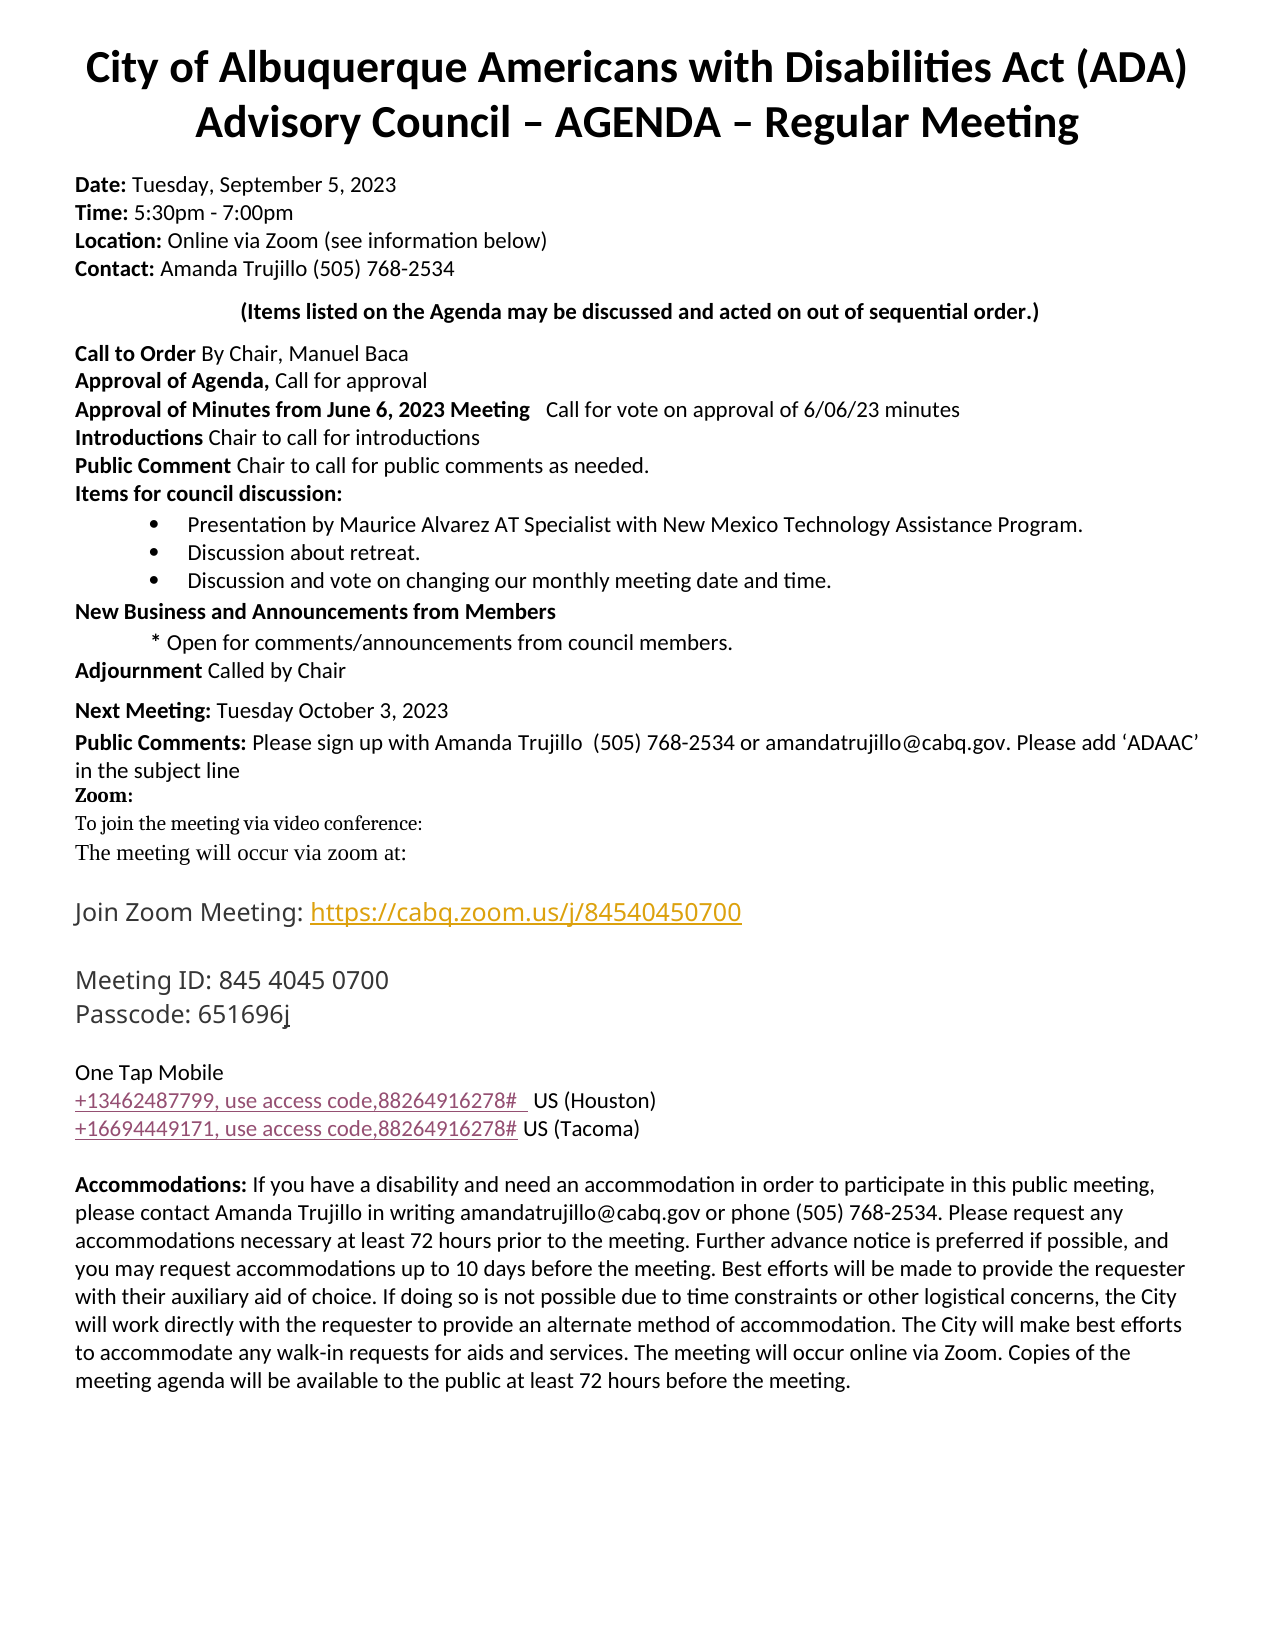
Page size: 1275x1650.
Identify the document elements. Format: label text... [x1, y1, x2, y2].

text The meeting will occur via zoom at: [75, 839, 1200, 866]
text Items for council discussion: [75, 479, 1200, 507]
text Introductions Chair to call for introductions [75, 423, 1200, 451]
list Discussion and vote on changing our monthly meeting date and time. [150, 566, 1200, 594]
text Call to Order By Chair, Manuel Baca [75, 339, 1200, 367]
text Join Zoom Meeting: https://cabq.zoom.us/j/84540450700 [75, 866, 1200, 928]
text Approval of Minutes from June 6, 2023 Meeting Call for vote on approval of 6/06/23 minutes [75, 395, 1200, 423]
text Public Comments: Please sign up with Amanda Trujillo (505) 768-2534 or amandatrujillo@cabq.gov. Please add ‘ADAAC’ in the subject line [75, 728, 1200, 784]
text Time: 5:30pm - 7:00pm [75, 198, 1200, 226]
text Adjournment Called by Chair [75, 656, 1200, 684]
text Accommodations: If you have a disability and need an accommodation in order to participate in this public meeting, please contact Amanda Trujillo in writing amandatrujillo@cabq.gov or phone (505) 768-2534. Please request any accommodations necessary at least 72 hours prior to the meeting. Further advance notice is preferred if possible, and you may request accommodations up to 10 days before the meeting. Best efforts will be made to provide the requester with their auxiliary aid of choice. If doing so is not possible due to time constraints or other logistical concerns, the City will work directly with the requester to provide an alternate method of accommodation. The City will make best efforts to accommodate any walk-in requests for aids and services. The meeting will occur online via Zoom. Copies of the meeting agenda will be available to the public at least 72 hours before the meeting. [75, 1170, 1200, 1394]
text New Business and Announcements from Members [75, 597, 1200, 625]
text Meeting ID: 845 4045 0700 [75, 962, 1200, 996]
text Contact: Amanda Trujillo (505) 768-2534 [75, 254, 1200, 282]
list Discussion about retreat. [150, 538, 1200, 566]
text Public Comment Chair to call for public comments as needed. [75, 451, 1200, 479]
text Date: Tuesday, September 5, 2023 [75, 170, 1200, 198]
text Approval of Agenda, Call for approval [75, 367, 1200, 395]
text (Items listed on the Agenda may be discussed and acted on out of sequential order.) [75, 297, 1200, 326]
text Next Meeting: Tuesday October 3, 2023 [75, 696, 1200, 724]
text City of Albuquerque Americans with Disabilities Act (ADA) Advisory Council – AGENDA – Regular Meeting [75, 37, 1200, 149]
text To join the meeting via video conference: [75, 812, 1200, 836]
text Passcode: 651696j [75, 996, 1200, 1031]
text One Tap Mobile +13462487799, use access code,88264916278# US (Houston) +16694449171, use access code,88264916278# US (Tacoma) [75, 1058, 1200, 1143]
text Location: Online via Zoom (see information below) [75, 226, 1200, 254]
text * Open for comments/announcements from council members. [75, 628, 1200, 656]
text Zoom: [75, 784, 1200, 808]
list Presentation by Maurice Alvarez AT Specialist with New Mexico Technology Assistance Program. [150, 510, 1200, 538]
